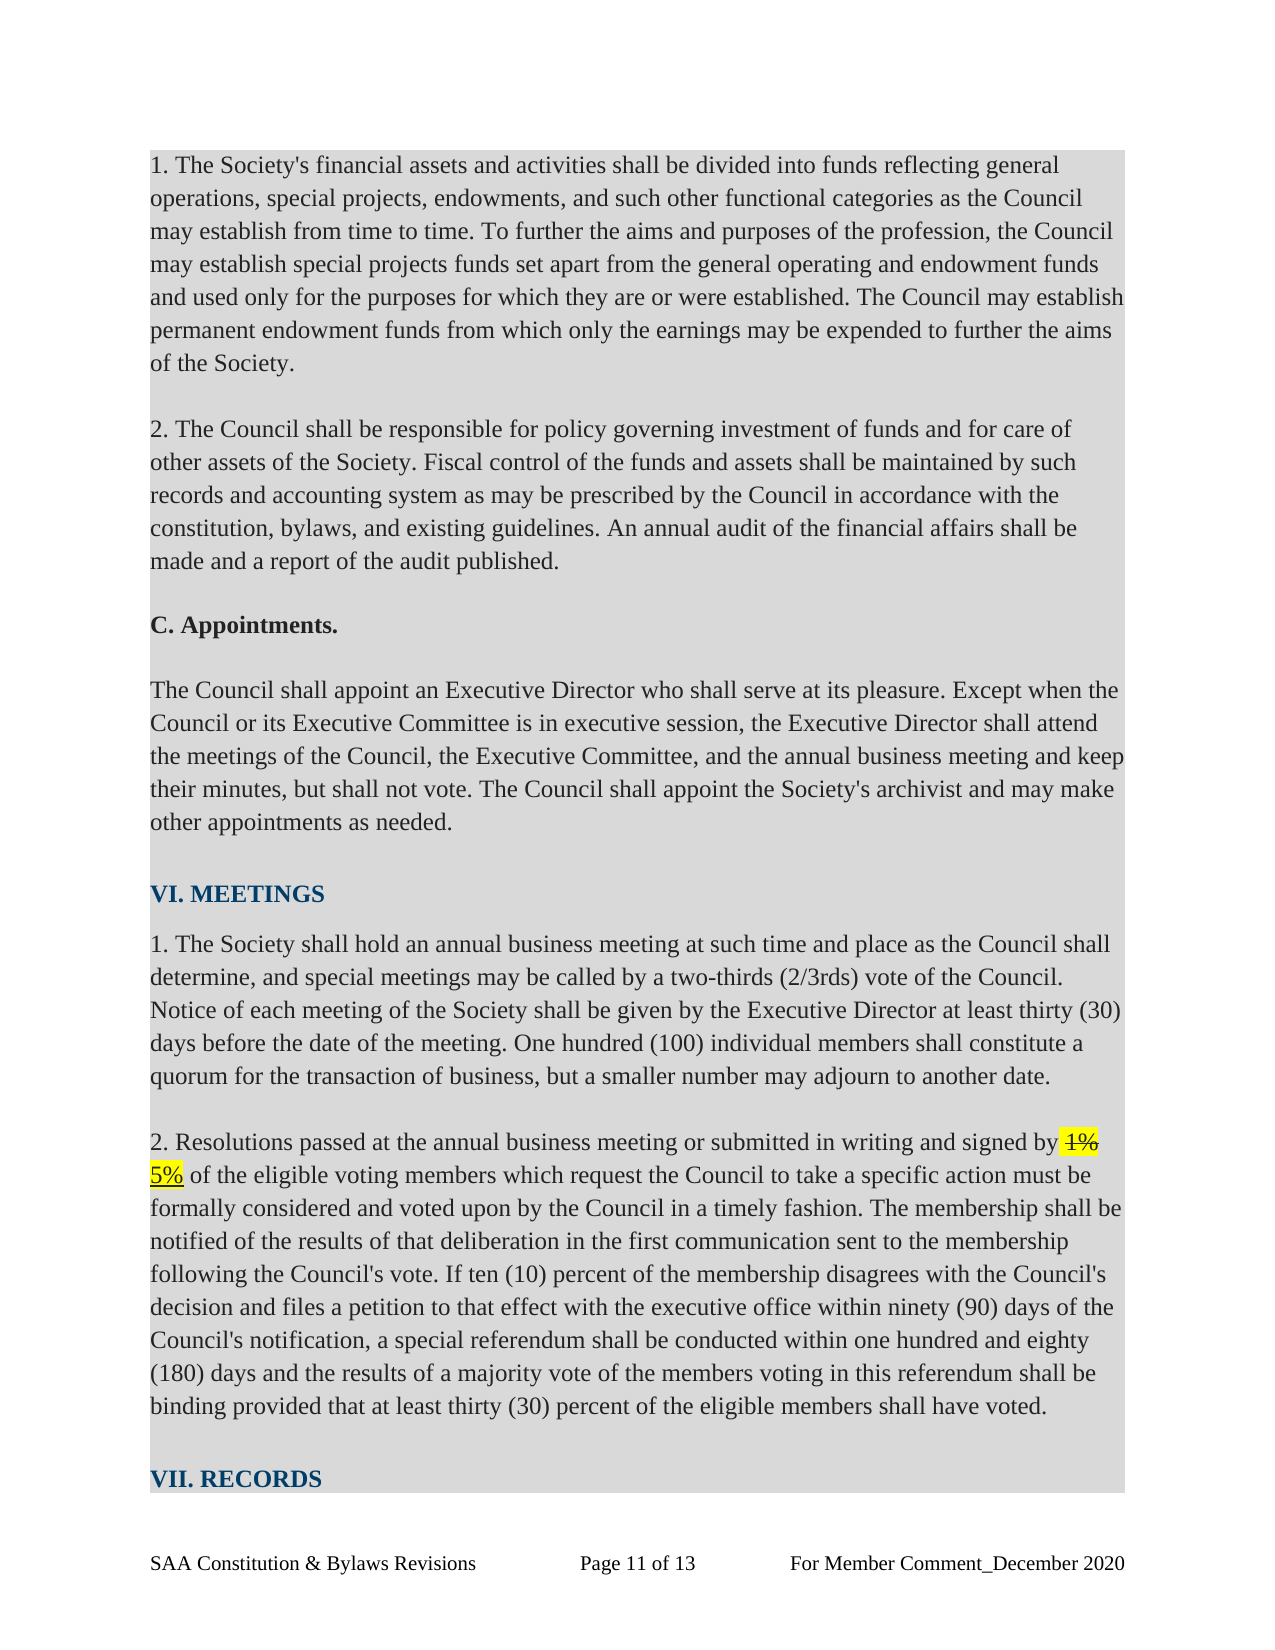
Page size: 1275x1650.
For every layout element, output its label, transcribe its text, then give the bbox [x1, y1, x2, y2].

text C. Appointments. [150, 611, 1125, 639]
text VI. MEETINGS [150, 879, 1125, 908]
text VII. RECORDS [150, 1464, 1125, 1493]
text The Council shall appoint an Executive Director who shall serve at its pleasure. Except when the Council or its Executive Committee is in executive session, the Executive Director shall attend the meetings of the Council, the Executive Committee, and the annual business meeting and keep their minutes, but shall not vote. The Council shall appoint the Society's archivist and may make other appointments as needed. [150, 675, 1125, 836]
text 2. The Council shall be responsible for policy governing investment of funds and for care of other assets of the Society. Fiscal control of the funds and assets shall be maintained by such records and accounting system as may be prescribed by the Council in accordance with the constitution, bylaws, and existing guidelines. An annual audit of the financial affairs shall be made and a report of the audit published. [150, 414, 1125, 575]
text 2. Resolutions passed at the annual business meeting or submitted in writing and signed by 1% 5% of the eligible voting members which request the Council to take a specific action must be formally considered and voted upon by the Council in a timely fashion. The membership shall be notified of the results of that deliberation in the first communication sent to the membership following the Council's vote. If ten (10) percent of the membership disagrees with the Council's decision and files a petition to that effect with the executive office within ninety (90) days of the Council's notification, a special referendum shall be conducted within one hundred and eighty (180) days and the results of a majority vote of the members voting in this referendum shall be binding provided that at least thirty (30) percent of the eligible members shall have voted. [150, 1127, 1125, 1420]
text 1. The Society shall hold an annual business meeting at such time and place as the Council shall determine, and special meetings may be called by a two-thirds (2/3rds) vote of the Council. Notice of each meeting of the Society shall be given by the Executive Director at least thirty (30) days before the date of the meeting. One hundred (100) individual members shall constitute a quorum for the transaction of business, but a smaller number may adjourn to another date. [150, 929, 1125, 1090]
text 1. The Society's financial assets and activities shall be divided into funds reflecting general operations, special projects, endowments, and such other functional categories as the Council may establish from time to time. To further the aims and purposes of the profession, the Council may establish special projects funds set apart from the general operating and endowment funds and used only for the purposes for which they are or were established. The Council may establish permanent endowment funds from which only the earnings may be expended to further the aims of the Society. [150, 150, 1125, 377]
